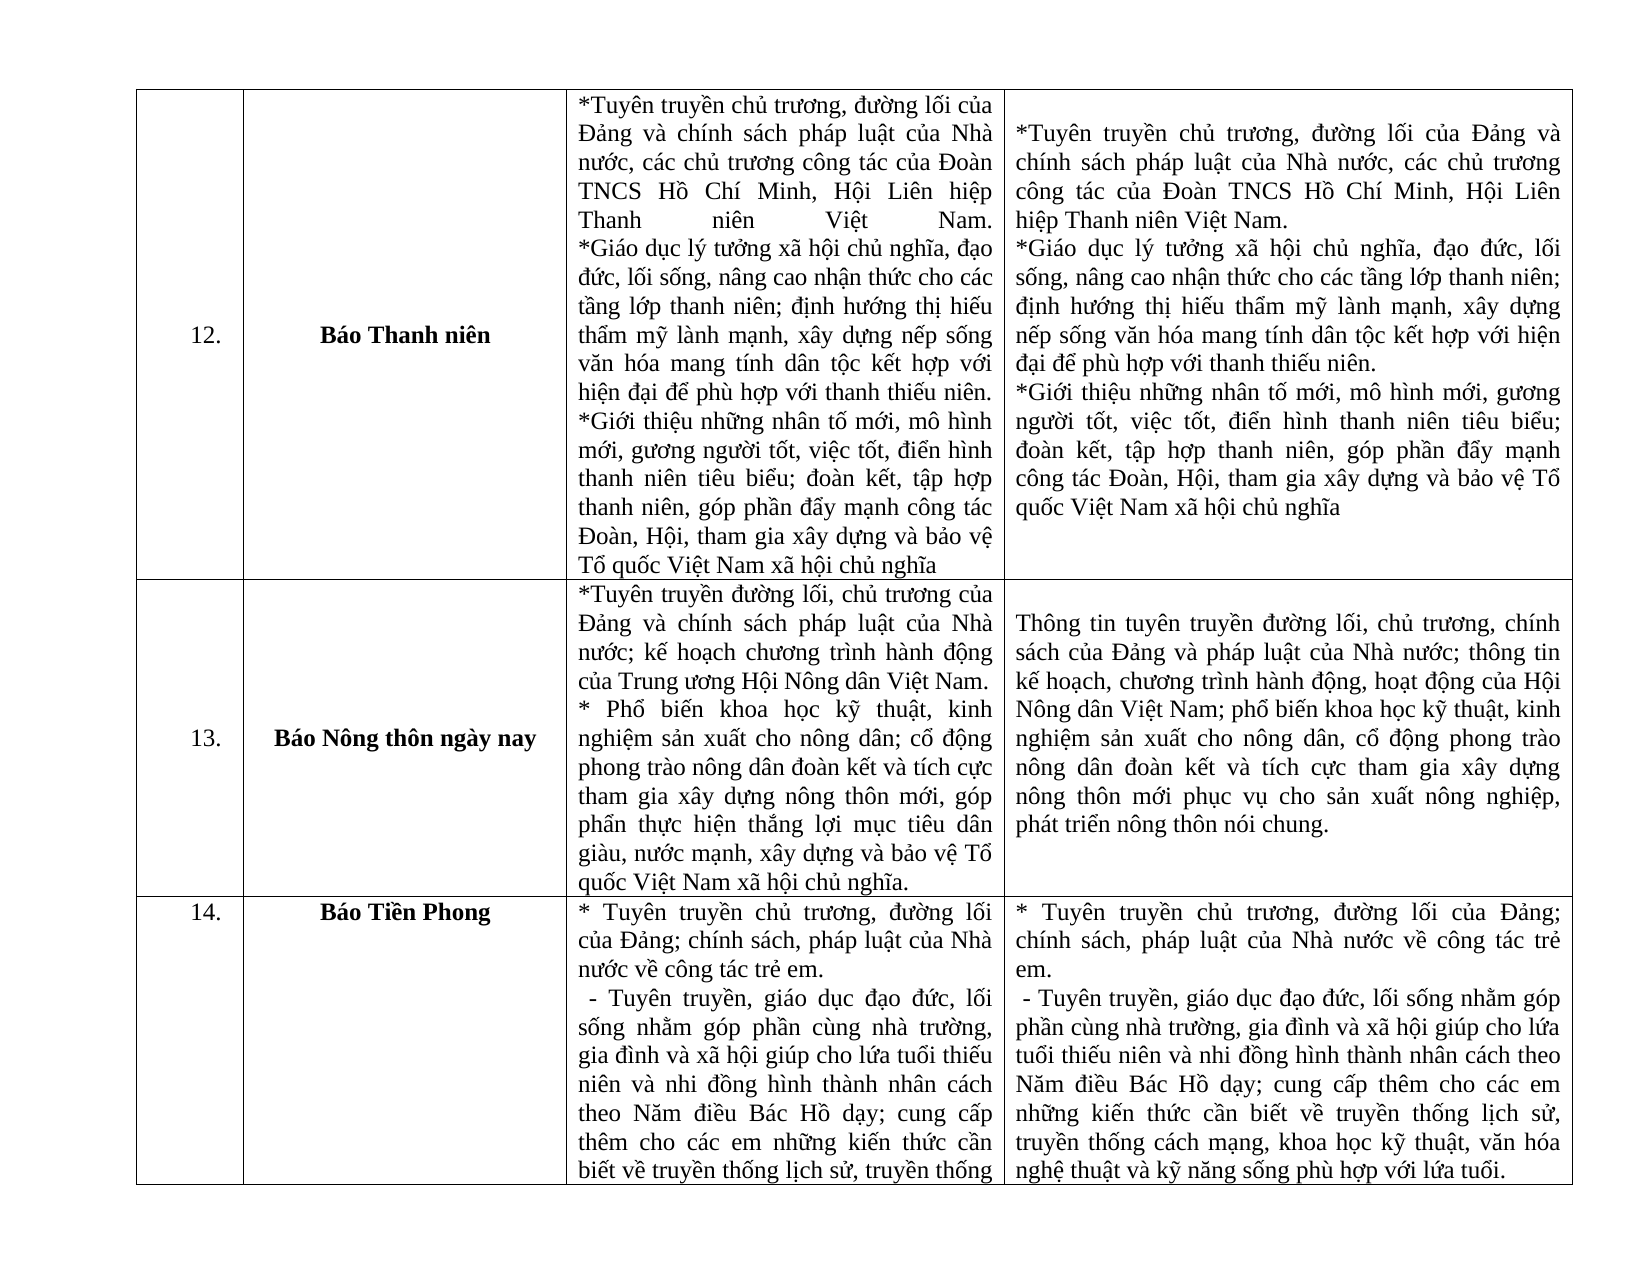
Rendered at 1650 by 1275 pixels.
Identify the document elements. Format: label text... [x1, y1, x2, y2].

table_cell Báo Tiền Phong [244, 897, 566, 1184]
table_cell *Tuyên truyền chủ trương, đường lối của Đảng và chính sách pháp luật của Nhà nước, các chủ trương công tác của Đoàn TNCS Hồ Chí Minh, Hội Liên hiệp Thanh niên Việt Nam. *Giáo dục lý tưởng xã hội chủ nghĩa, đạo đức, lối sống, nâng cao nhận thức cho các tầng lớp thanh niên; định hướng thị hiếu thẩm mỹ lành mạnh, xây dựng nếp sống văn hóa mang tính dân tộc kết hợp với hiện đại để phù hợp với thanh thiếu niên. *Giới thiệu những nhân tố mới, mô hình mới, gương người tốt, việc tốt, điển hình thanh niên tiêu biểu; đoàn kết, tập hợp thanh niên, góp phần đẩy mạnh công tác Đoàn, Hội, tham gia xây dựng và bảo vệ Tổ quốc Việt Nam xã hội chủ nghĩa [1005, 90, 1572, 578]
table_cell [137, 90, 243, 578]
table_cell [137, 897, 243, 1184]
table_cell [567, 897, 1004, 1184]
table_cell *Tuyên truyền chủ trương, đường lối của Đảng và chính sách pháp luật của Nhà nước, các chủ trương công tác của Đoàn TNCS Hồ Chí Minh, Hội Liên hiệp Thanh niên Việt Nam. *Giáo dục lý tưởng xã hội chủ nghĩa, đạo đức, lối sống, nâng cao nhận thức cho các tầng lớp thanh niên; định hướng thị hiếu thẩm mỹ lành mạnh, xây dựng nếp sống văn hóa mang tính dân tộc kết hợp với hiện đại để phù hợp với thanh thiếu niên. *Giới thiệu những nhân tố mới, mô hình mới, gương người tốt, việc tốt, điển hình thanh niên tiêu biểu; đoàn kết, tập hợp thanh niên, góp phần đẩy mạnh công tác Đoàn, Hội, tham gia xây dựng và bảo vệ Tổ quốc Việt Nam xã hội chủ nghĩa [567, 90, 1004, 578]
table_cell *Tuyên truyền đường lối, chủ trương của Đảng và chính sách pháp luật của Nhà nước; kế hoạch chương trình hành động của Trung ương Hội Nông dân Việt Nam. * Phổ biến khoa học kỹ thuật, kinh nghiệm sản xuất cho nông dân; cổ động phong trào nông dân đoàn kết và tích cực tham gia xây dựng nông thôn mới, góp phẩn thực hiện thắng lợi mục tiêu dân giàu, nước mạnh, xây dựng và bảo vệ Tổ quốc Việt Nam xã hội chủ nghĩa. [567, 580, 1004, 896]
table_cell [1005, 897, 1572, 1184]
table_cell Báo Nông thôn ngày nay [244, 580, 566, 896]
table_cell [137, 580, 243, 896]
table_cell Báo Thanh niên [244, 90, 566, 578]
table_cell Thông tin tuyên truyền đường lối, chủ trương, chính sách của Đảng và pháp luật của Nhà nước; thông tin kế hoạch, chương trình hành động, hoạt động của Hội Nông dân Việt Nam; phổ biến khoa học kỹ thuật, kinh nghiệm sản xuất cho nông dân, cổ động phong trào nông dân đoàn kết và tích cực tham gia xây dựng nông thôn mới phục vụ cho sản xuất nông nghiệp, phát triển nông thôn nói chung. [1005, 580, 1572, 896]
